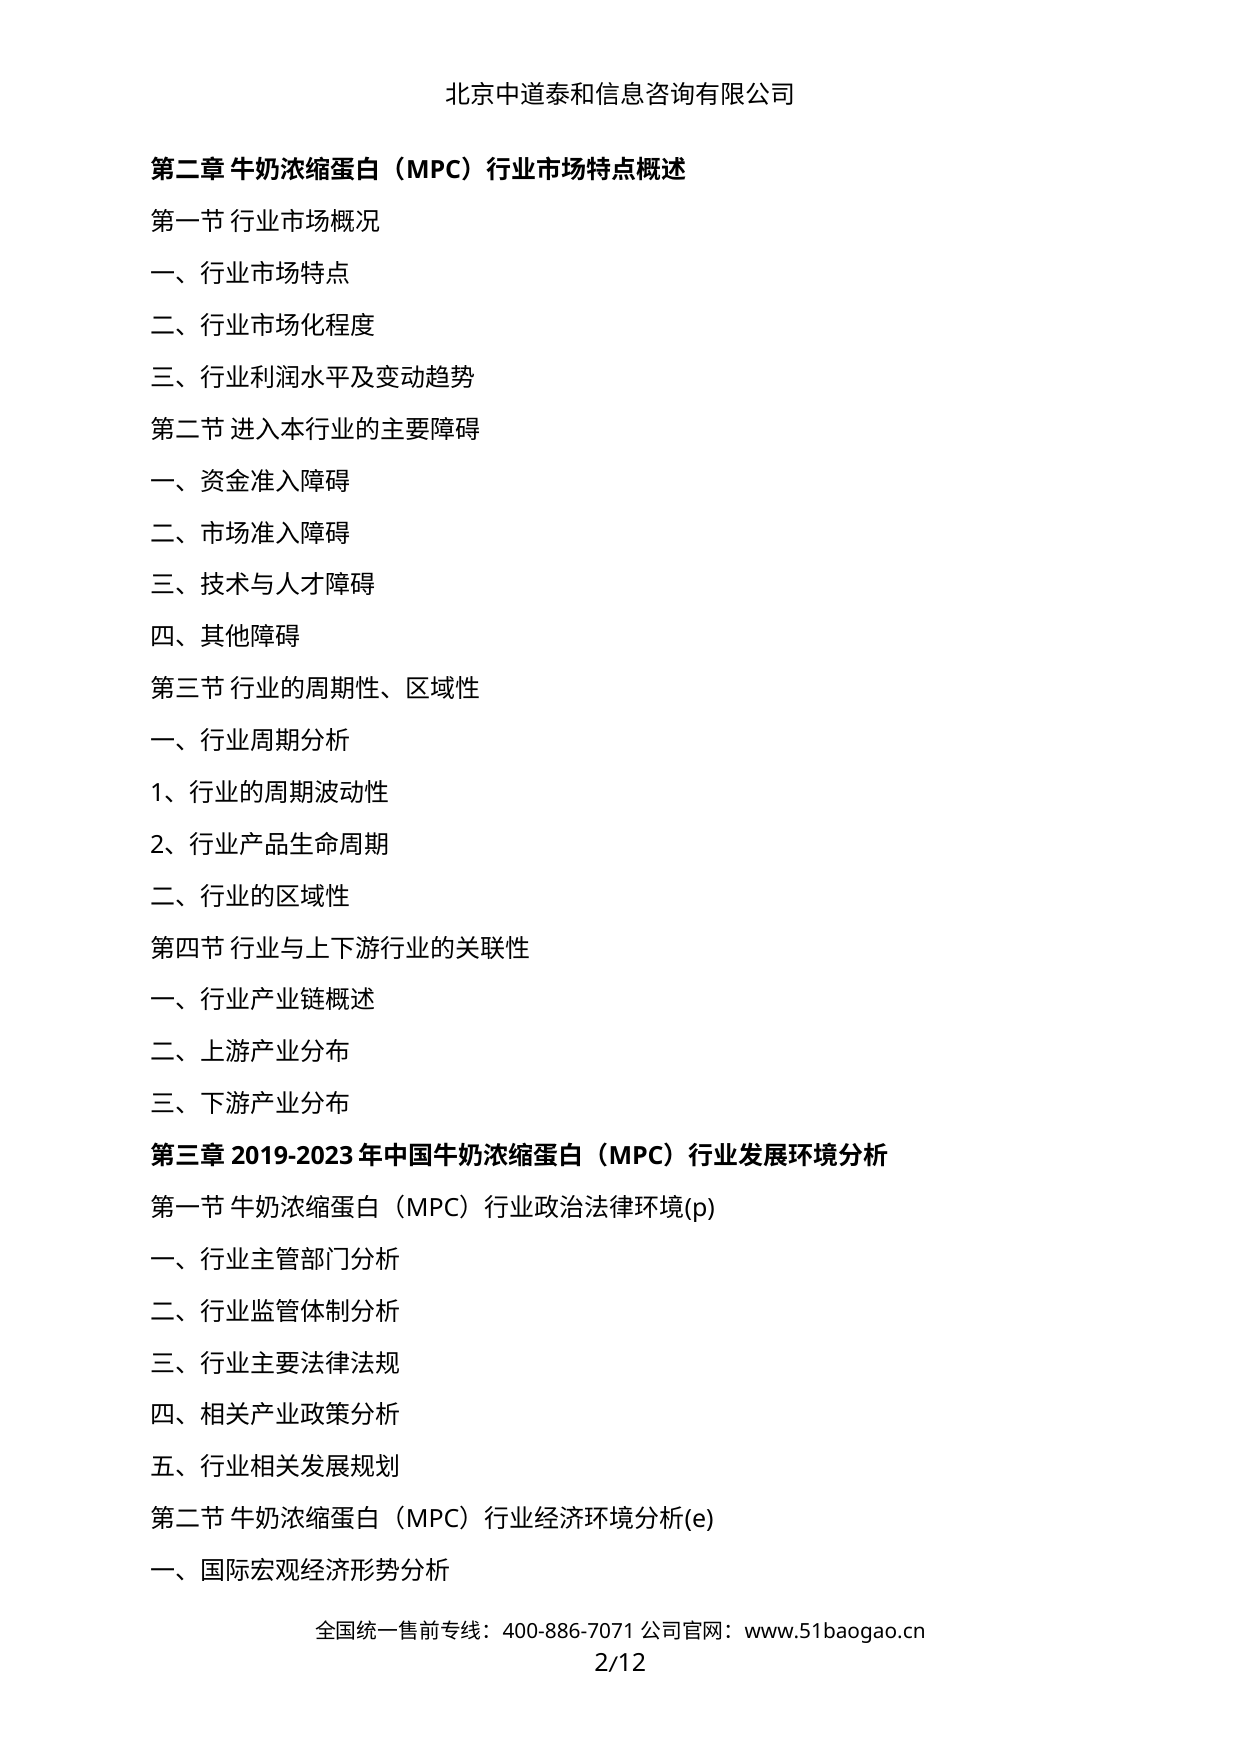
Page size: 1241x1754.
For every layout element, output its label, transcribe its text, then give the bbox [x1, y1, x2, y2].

text 二、行业的区域性 [150, 876, 1090, 912]
text 一、国际宏观经济形势分析 [150, 1551, 1090, 1587]
text 二、行业市场化程度 [150, 306, 1090, 342]
text 二、市场准入障碍 [150, 513, 1090, 549]
text 五、行业相关发展规划 [150, 1447, 1090, 1483]
text 1、行业的周期波动性 [150, 772, 1090, 809]
text 第四节 行业与上下游行业的关联性 [150, 928, 1090, 964]
text 二、上游产业分布 [150, 1032, 1090, 1068]
text 二、行业监管体制分析 [150, 1291, 1090, 1327]
text 四、相关产业政策分析 [150, 1395, 1090, 1431]
text 第二节 牛奶浓缩蛋白（MPC）行业经济环境分析(e) [150, 1499, 1090, 1535]
text 第一节 牛奶浓缩蛋白（MPC）行业政治法律环境(p) [150, 1187, 1090, 1224]
text 第二章 牛奶浓缩蛋白（MPC）行业市场特点概述 [150, 150, 1090, 186]
text 三、行业主要法律法规 [150, 1343, 1090, 1379]
text 一、行业主管部门分析 [150, 1239, 1090, 1276]
text 三、下游产业分布 [150, 1084, 1090, 1120]
text 2、行业产品生命周期 [150, 824, 1090, 861]
text 第三节 行业的周期性、区域性 [150, 669, 1090, 705]
text 第二节 进入本行业的主要障碍 [150, 409, 1090, 446]
text 四、其他障碍 [150, 617, 1090, 653]
text 三、技术与人才障碍 [150, 565, 1090, 601]
text 第三章 2019-2023年中国牛奶浓缩蛋白（MPC）行业发展环境分析 [150, 1136, 1090, 1172]
text 一、行业周期分析 [150, 721, 1090, 757]
text 一、行业市场特点 [150, 254, 1090, 290]
text 一、行业产业链概述 [150, 980, 1090, 1016]
text 第一节 行业市场概况 [150, 202, 1090, 238]
text 一、资金准入障碍 [150, 461, 1090, 497]
text 三、行业利润水平及变动趋势 [150, 357, 1090, 394]
